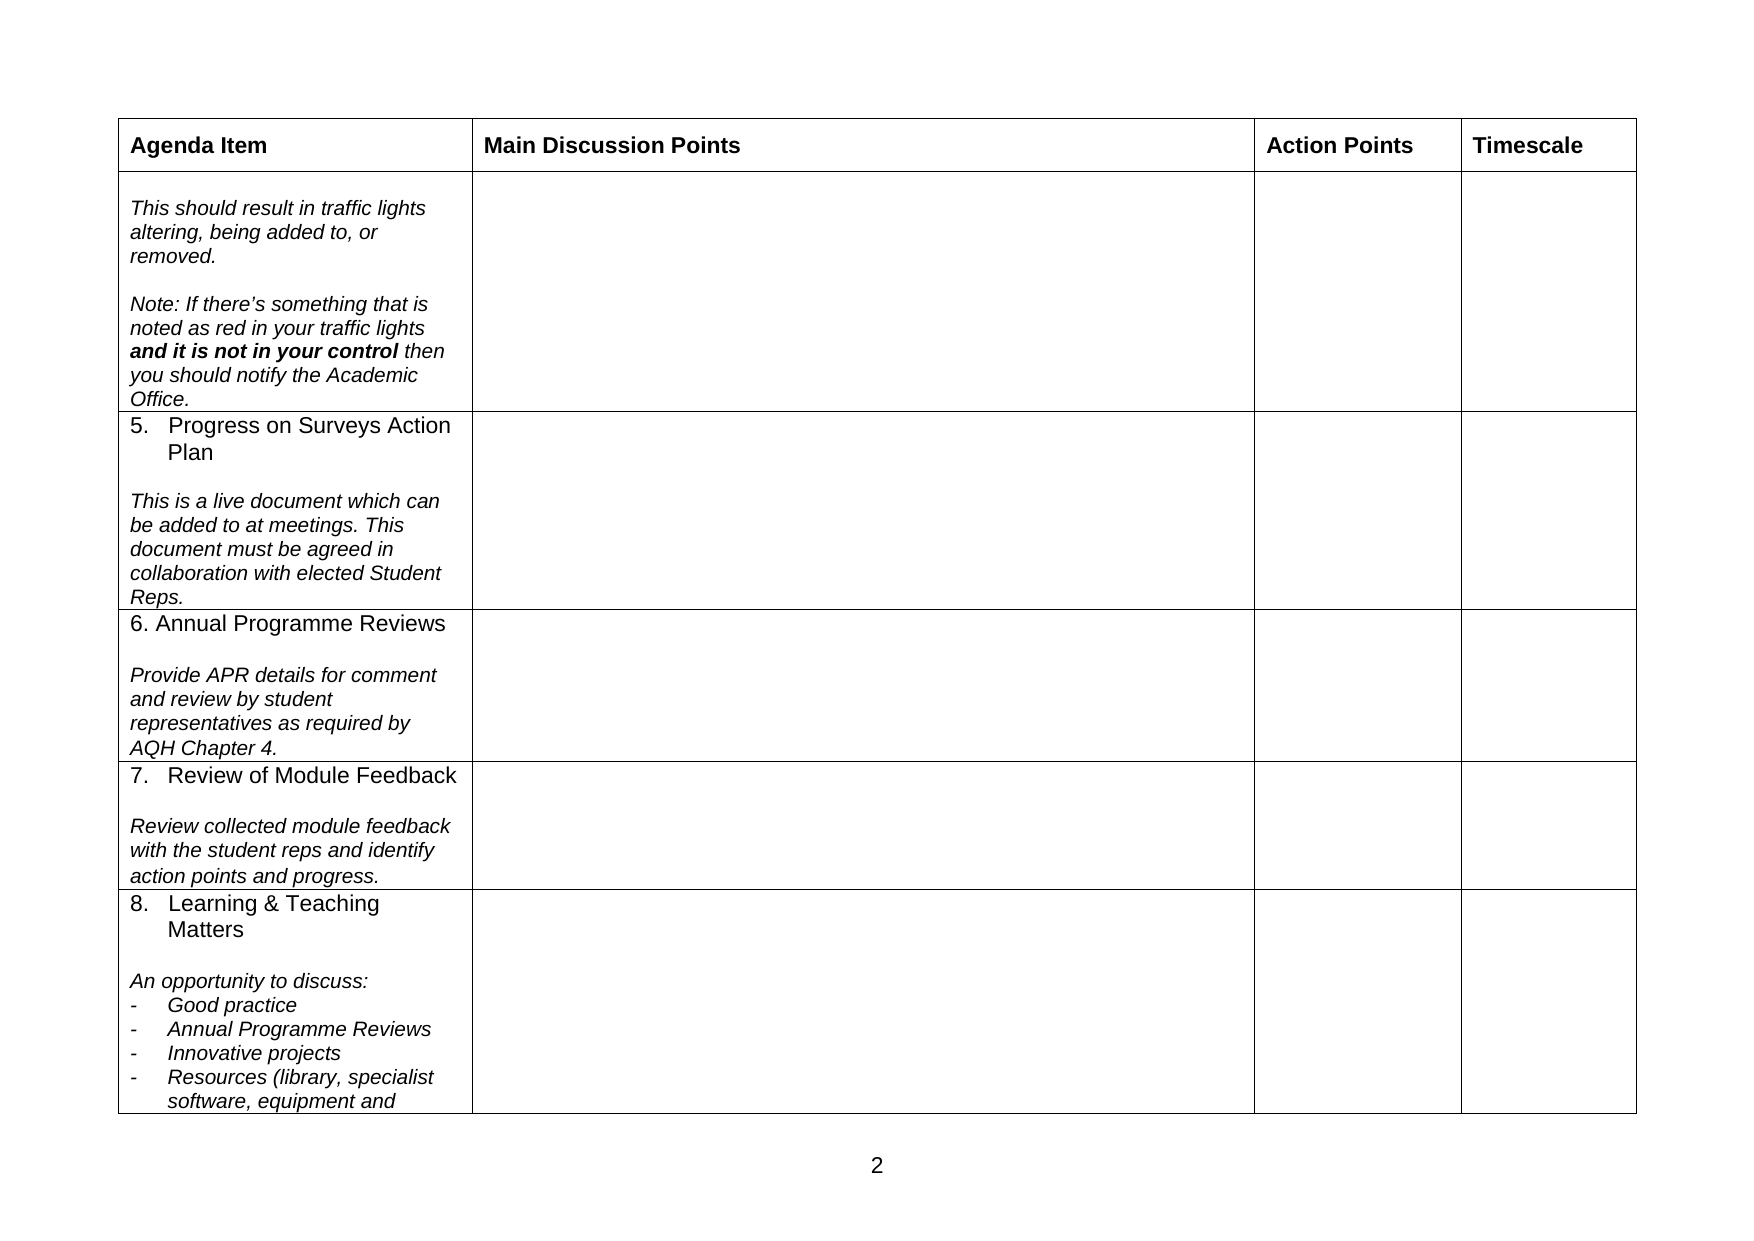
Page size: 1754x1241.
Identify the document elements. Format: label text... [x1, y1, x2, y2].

table_cell 7. Review of Module Feedback Review collected module feedback with the student reps and identify action points and progress. [119, 762, 472, 889]
table_cell [1462, 610, 1636, 761]
table_cell [1255, 172, 1461, 411]
table_header Main Discussion Points [473, 119, 1254, 171]
table_cell [1255, 412, 1461, 609]
table_cell [473, 762, 1254, 889]
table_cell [119, 172, 472, 411]
table_cell [1462, 890, 1636, 1112]
table_header Action Points [1255, 119, 1461, 171]
table_cell 6. Annual Programme Reviews Provide APR details for comment and review by student representatives as required by AQH Chapter 4. [119, 610, 472, 761]
table_cell [1462, 172, 1636, 411]
table_cell [1255, 610, 1461, 761]
table_cell [1462, 762, 1636, 889]
table_header Timescale [1462, 119, 1636, 171]
table_cell 5. Progress on Surveys Action Plan This is a live document which can be added to at meetings. This document must be agreed in collaboration with elected Student Reps. [119, 412, 472, 609]
table_header Agenda Item [119, 119, 472, 171]
table_cell [1462, 412, 1636, 609]
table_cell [119, 890, 472, 1112]
table_cell [473, 412, 1254, 609]
table_cell [473, 890, 1254, 1112]
table_cell [473, 610, 1254, 761]
table_cell [1255, 890, 1461, 1112]
table_cell [473, 172, 1254, 411]
table_cell [1255, 762, 1461, 889]
